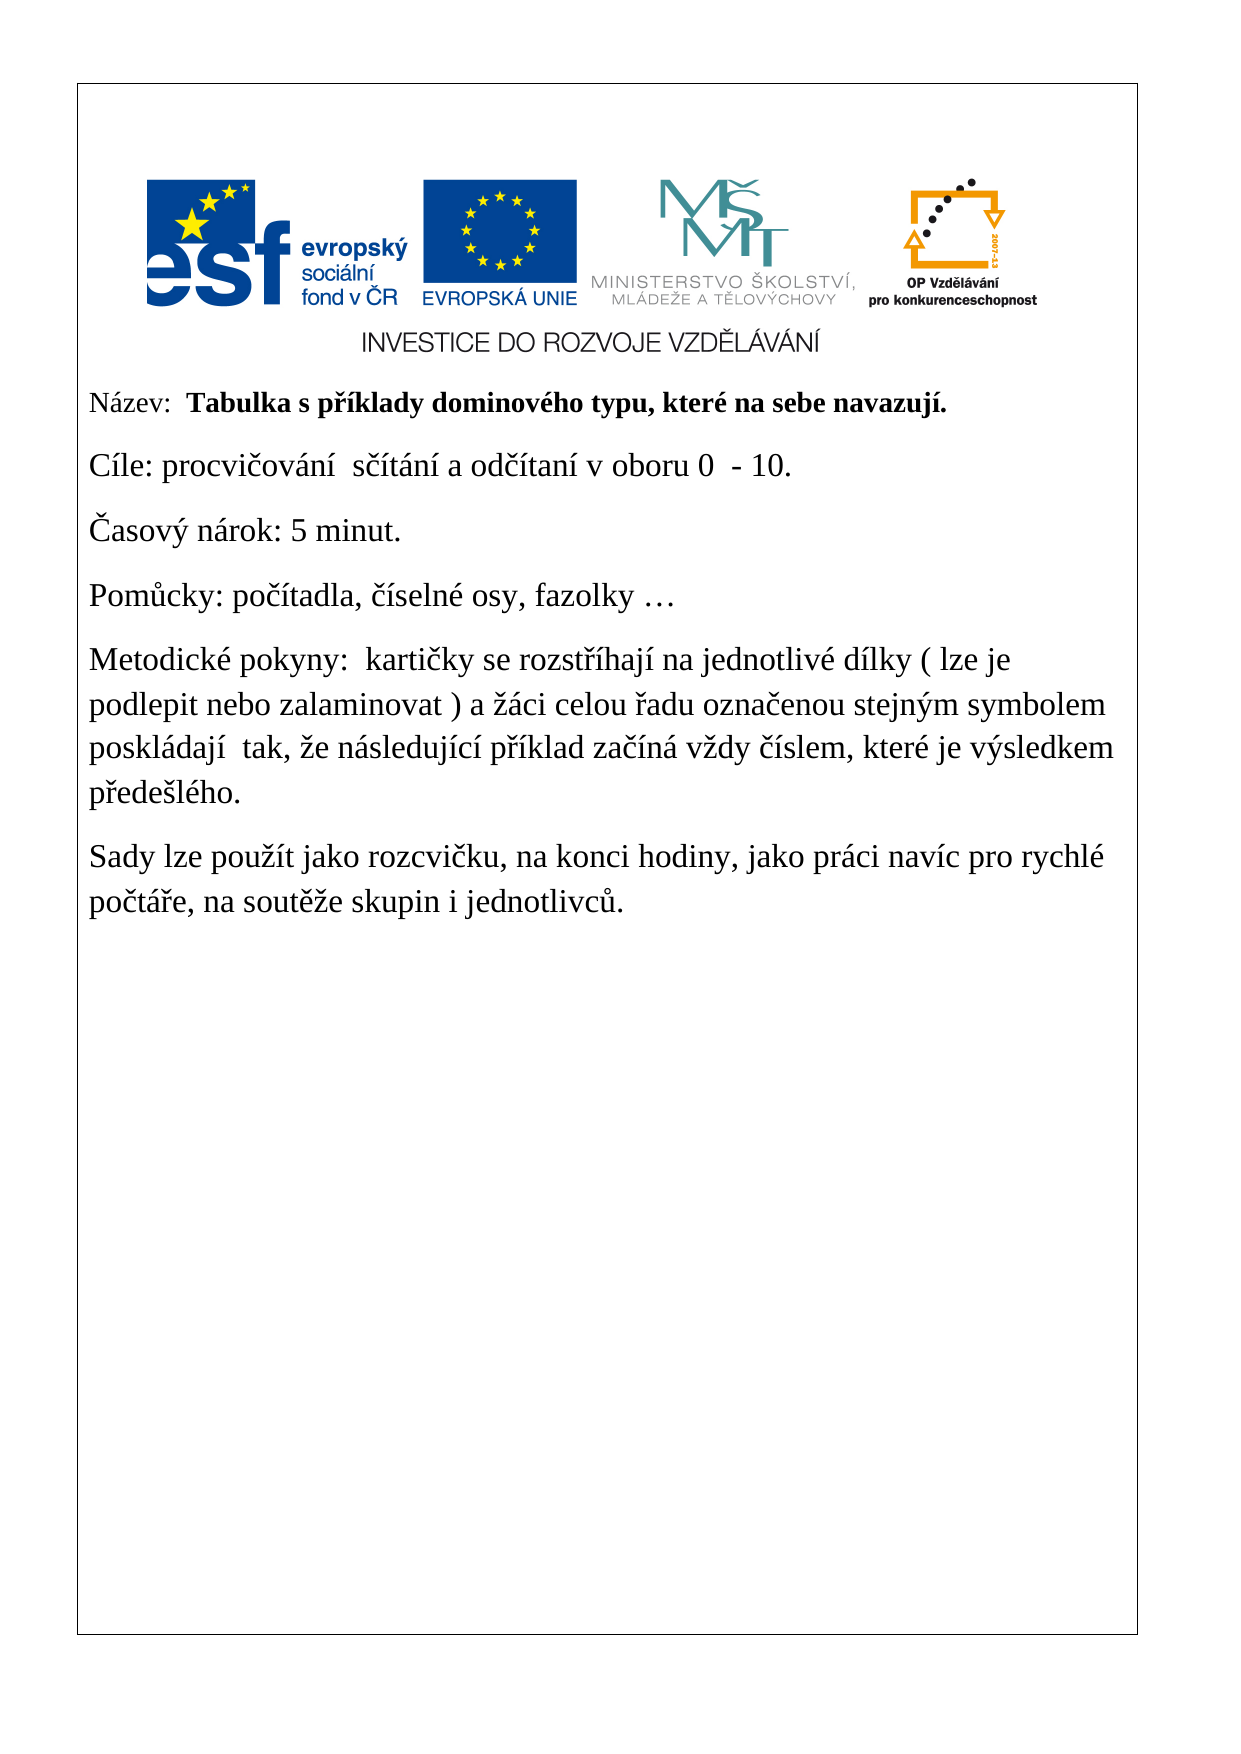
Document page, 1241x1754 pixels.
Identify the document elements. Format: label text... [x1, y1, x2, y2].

picture [99, 139, 1098, 384]
table_header Název: Tabulka s příklady dominového typu, které na sebe navazují. Cíle: procvičování sčítání a odčítaní v oboru 0 - 10. Časový nárok: 5 minut. Pomůcky: počítadla, číselné osy, fazolky … Metodické pokyny: kartičky se rozstříhají na jednotlivé dílky ( lze je podlepit nebo zalaminovat ) a žáci celou řadu označenou stejným symbolem poskládají tak, že následující příklad začíná vždy číslem, které je výsledkem předešlého. Sady lze použít jako rozcvičku, na konci hodiny, jako práci navíc pro rychlé počtáře, na soutěže skupin i jednotlivců. [78, 84, 1137, 1634]
